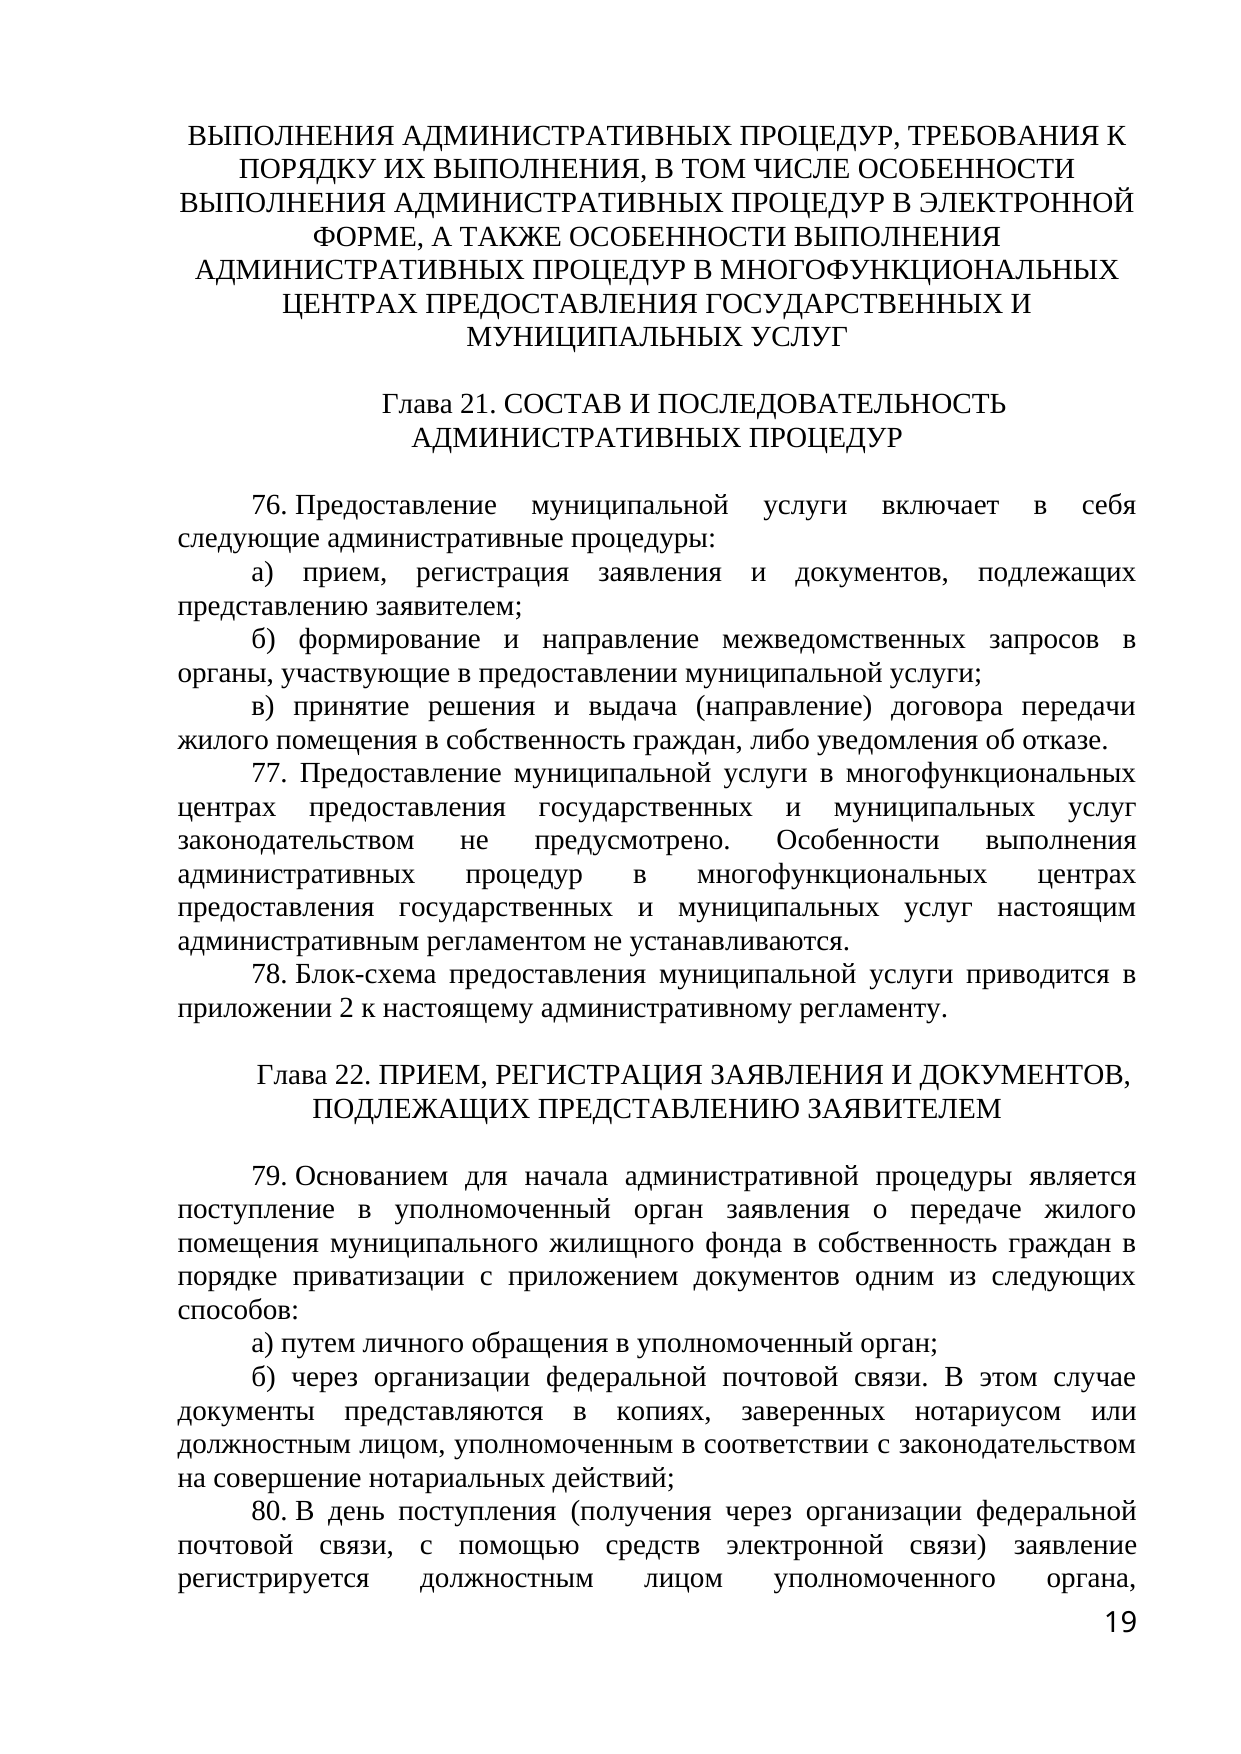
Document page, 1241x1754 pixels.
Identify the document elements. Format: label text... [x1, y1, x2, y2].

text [177, 1493, 1137, 1594]
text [177, 118, 1137, 353]
text б) формирование и направление межведомственных запросов в органы, участвующие в предоставлении муниципальной услуги; [177, 621, 1137, 688]
text Глава 21. СОСТАВ И ПОСЛЕДОВАТЕЛЬНОСТЬ АДМИНИСТРАТИВНЫХ ПРОЦЕДУР [177, 386, 1137, 453]
text 76. Предоставление муниципальной услуги включает в себя следующие административные процедуры: [177, 487, 1137, 554]
text 77. Предоставление муниципальной услуги в многофункциональных центрах предоставления государственных и муниципальных услуг законодательством не предусмотрено. Особенности выполнения административных процедур в многофункциональных центрах предоставления государственных и муниципальных услуг настоящим административным регламентом не устанавливаются. [177, 755, 1137, 957]
text 78. Блок-схема предоставления муниципальной услуги приводится в приложении 2 к настоящему административному регламенту. [177, 957, 1137, 1024]
text б) через организации федеральной почтовой связи. В этом случае документы представляются в копиях, заверенных нотариусом или должностным лицом, уполномоченным в соответствии с законодательством на совершение нотариальных действий; [177, 1359, 1137, 1493]
text а) прием, регистрация заявления и документов, подлежащих представлению заявителем; [177, 554, 1137, 621]
text 79. Основанием для начала административной процедуры является поступление в уполномоченный орган заявления о передаче жилого помещения муниципального жилищного фонда в собственность граждан в порядке приватизации с приложением документов одним из следующих способов: [177, 1158, 1137, 1326]
text Глава 22. ПРИЕМ, РЕГИСТРАЦИЯ ЗАЯВЛЕНИЯ И ДОКУМЕНТОВ, ПОДЛЕЖАЩИХ ПРЕДСТАВЛЕНИЮ ЗАЯВИТЕЛЕМ [177, 1057, 1137, 1124]
text в) принятие решения и выдача (направление) договора передачи жилого помещения в собственность граждан, либо уведомления об отказе. [177, 688, 1137, 755]
text а) путем личного обращения в уполномоченный орган; [177, 1326, 1137, 1359]
